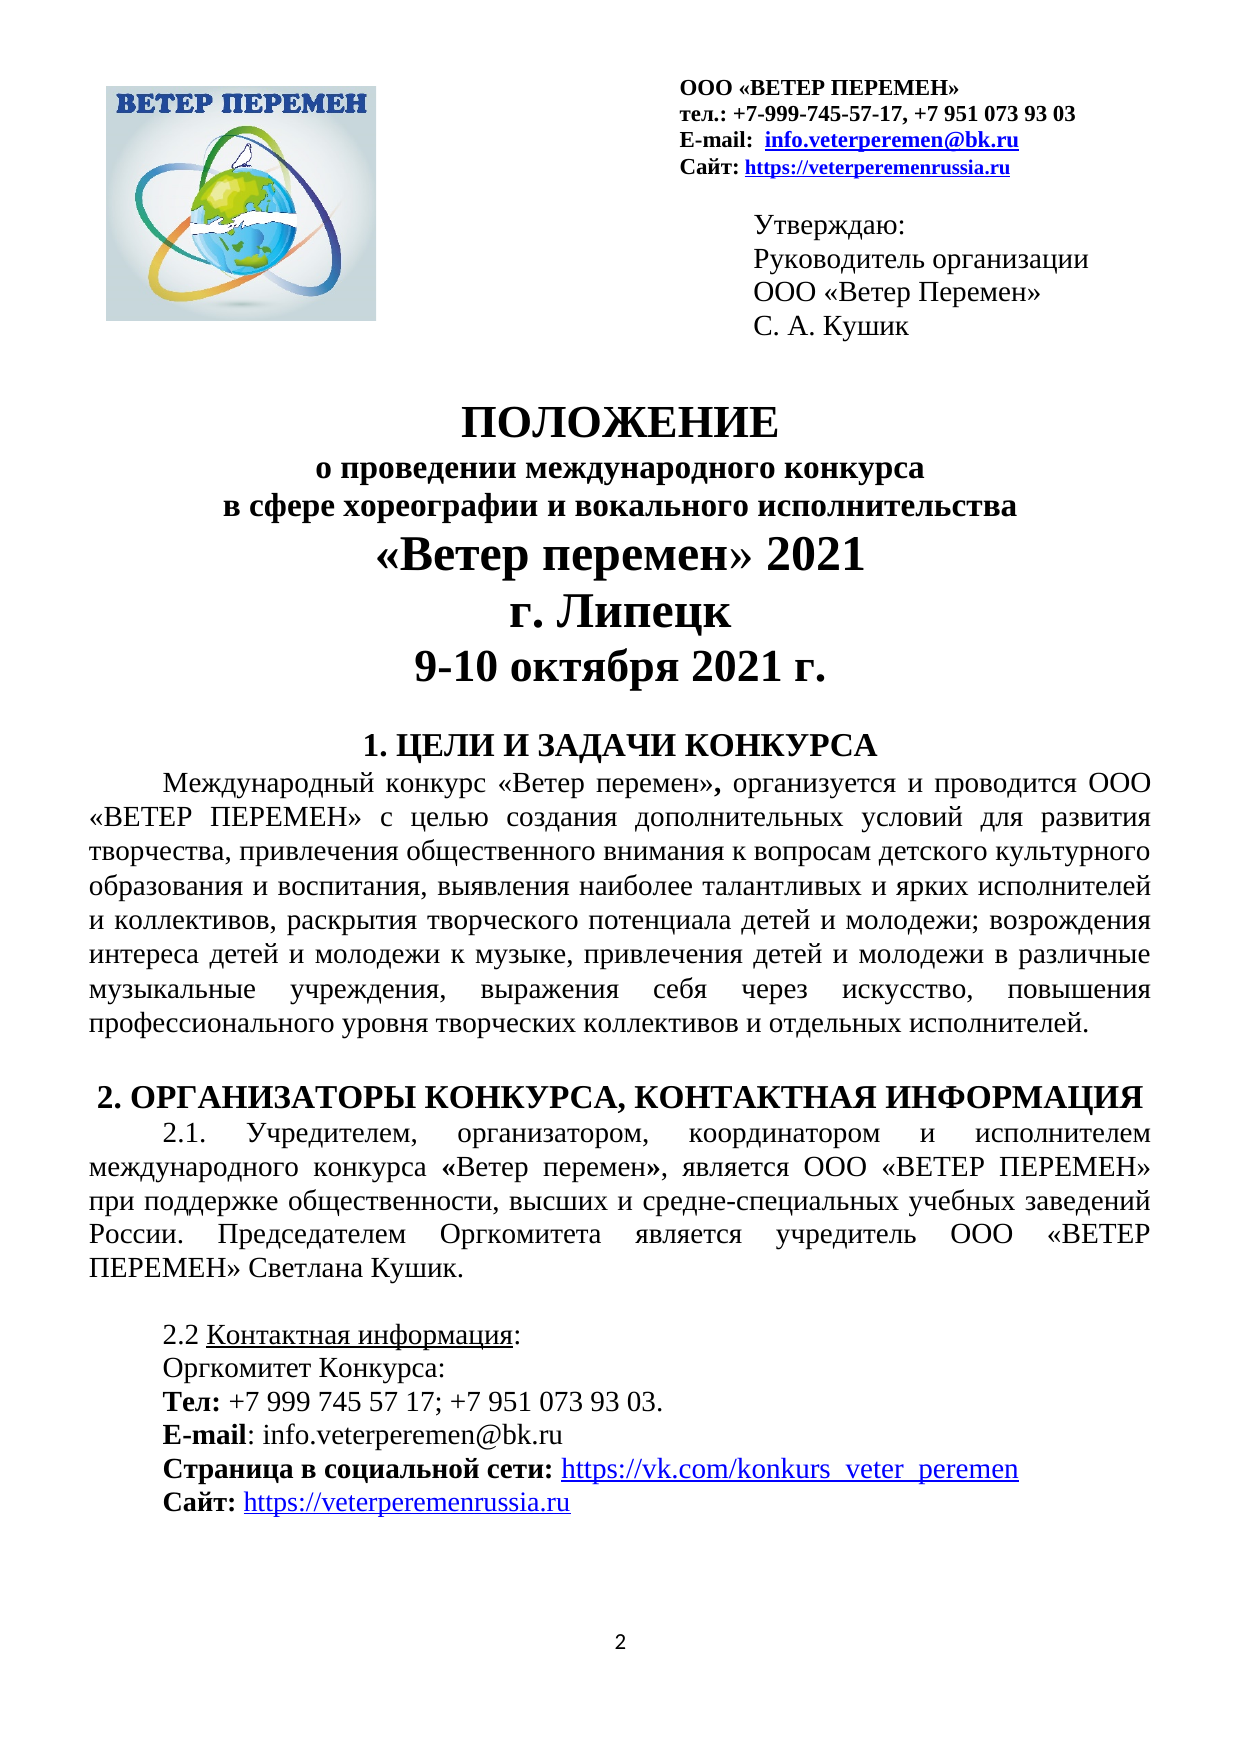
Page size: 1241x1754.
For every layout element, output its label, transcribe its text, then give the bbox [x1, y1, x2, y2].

subtitle 2. ОРГАНИЗАТОРЫ КОНКУРСА, КОНТАКТНАЯ ИНФОРМАЦИЯ [89, 1077, 1152, 1116]
text Тел: +7 999 745 57 17; +7 951 073 93 03. [89, 1384, 1152, 1417]
text тел.: +7-999-745-57-17, +7 951 073 93 03 [679, 100, 1152, 127]
text о проведении международного конкурса [89, 447, 1152, 485]
text 9-10 октября 2021 г. [89, 638, 1152, 691]
text г. Липецк [89, 581, 1152, 638]
text С. А. Кушик [753, 308, 1152, 341]
text 2.2 Контактная информация: [89, 1317, 1152, 1350]
text Страница в социальной сети: https://vk.com/konkurs_veter_peremen [162, 1451, 1152, 1484]
text «Ветер перемен» 2021 [89, 523, 1152, 581]
text Утверждаю: [753, 207, 1152, 241]
text Оргкомитет Конкурса: [89, 1350, 1152, 1384]
text ПОЛОЖЕНИЕ [89, 394, 1152, 447]
subtitle 1. ЦЕЛИ И ЗАДАЧИ КОНКУРСА [89, 726, 1152, 764]
picture [106, 86, 377, 321]
text ООО «Ветер Перемен» [753, 274, 1152, 308]
text 2.1. Учредителем, организатором, координатором и исполнителем международного конкурса «Ветер перемен», является ООО «ВЕТЕР ПЕРЕМЕН» при поддержке общественности, высших и средне-специальных учебных заведений России. Председателем Оргкомитета является учредитель ООО «ВЕТЕР ПЕРЕМЕН» Светлана Кушик. [89, 1116, 1152, 1283]
text Международный конкурс «Ветер перемен», организуется и проводится ООО «ВЕТЕР ПЕРЕМЕН» с целью создания дополнительных условий для развития творчества, привлечения общественного внимания к вопросам детского культурного образования и воспитания, выявления наиболее талантливых и ярких исполнителей и коллективов, раскрытия творческого потенциала детей и молодежи; возрождения интереса детей и молодежи к музыке, привлечения детей и молодежи в различные музыкальные учреждения, выражения себя через искусство, повышения профессионального уровня творческих коллективов и отдельных исполнителей. [89, 764, 1152, 1039]
text E-mail: info.veterperemen@bk.ru [162, 1417, 1152, 1451]
text Сайт: https://veterperemenrussia.ru [162, 1484, 1152, 1517]
text ООО «ВЕТЕР ПЕРЕМЕН» [679, 74, 1152, 100]
text Руководитель организации [753, 241, 1152, 274]
text в сфере хореографии и вокального исполнительства [89, 485, 1152, 523]
text E-mail: info.veterperemen@bk.ru Сайт: https://veterperemenrussia.ru [679, 127, 1152, 179]
